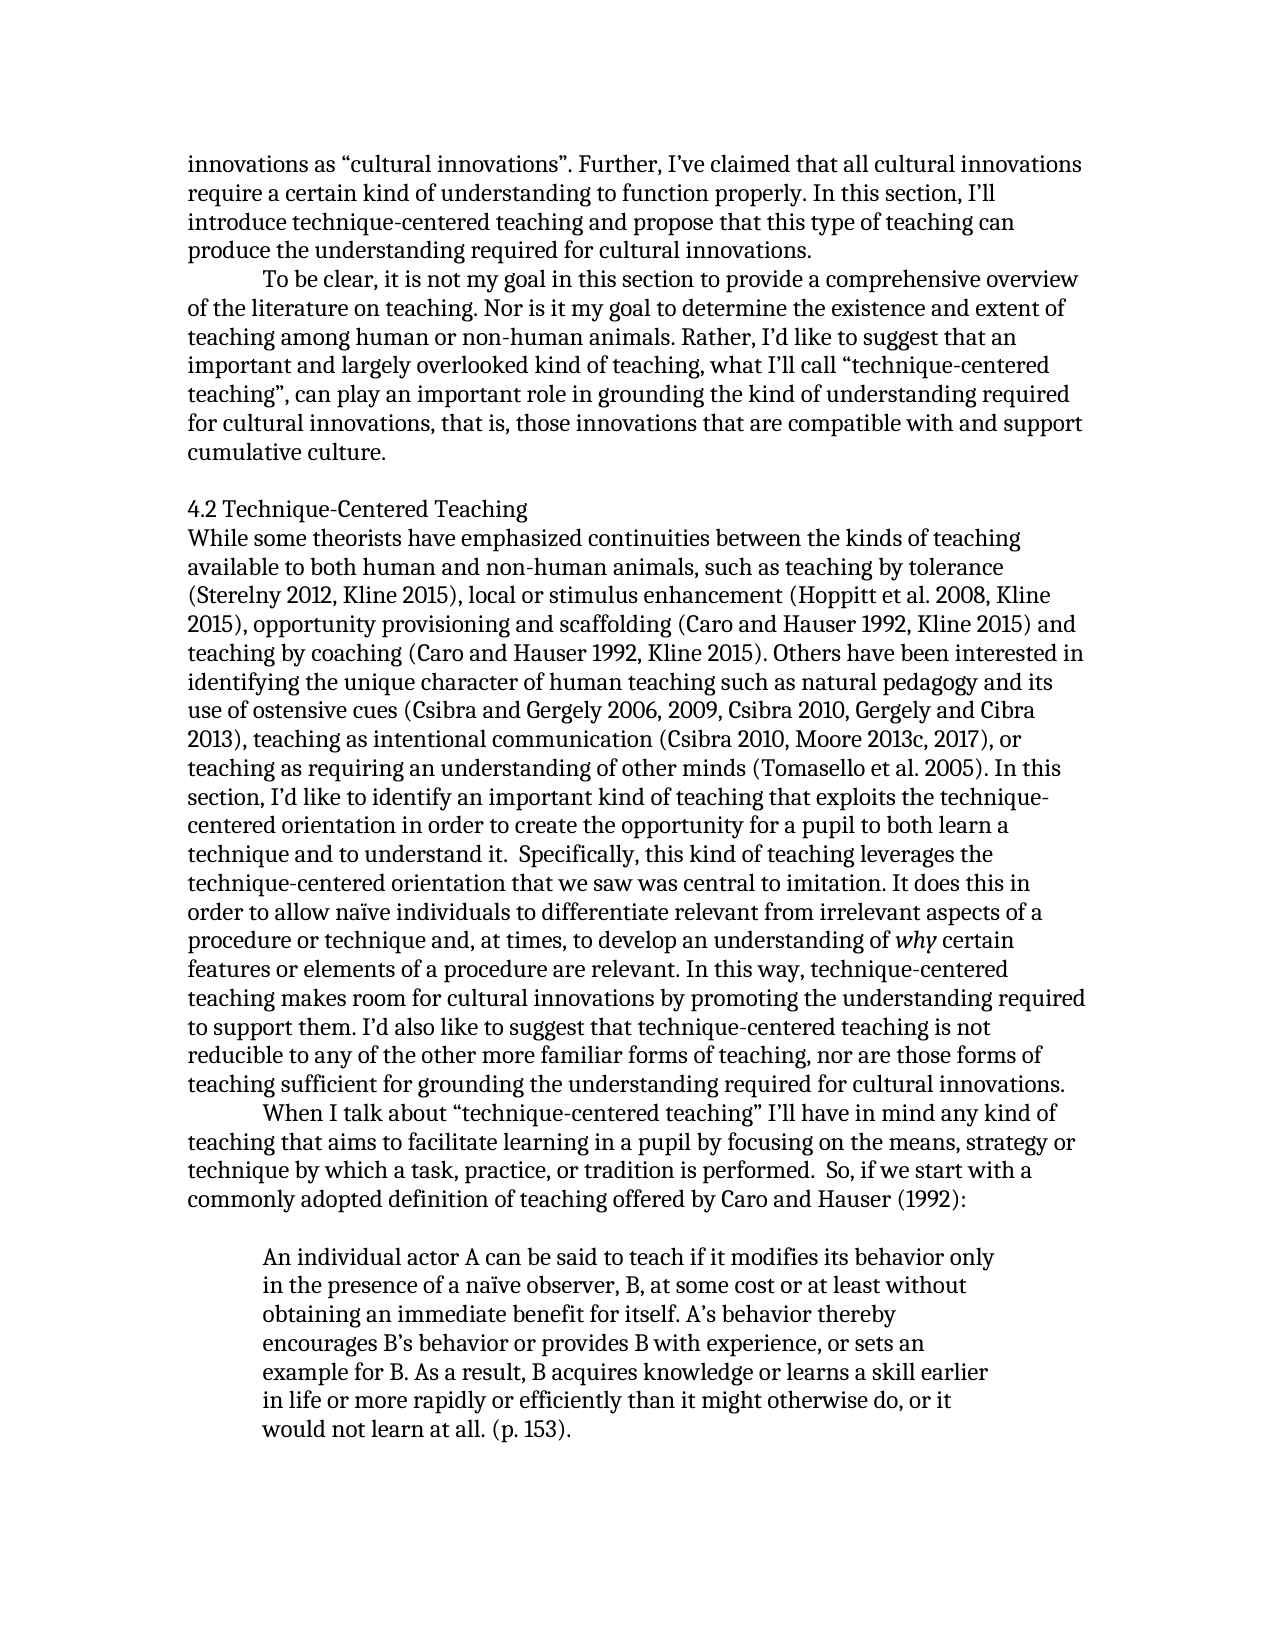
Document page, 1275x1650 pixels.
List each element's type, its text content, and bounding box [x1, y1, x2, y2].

text When I talk about “technique-centered teaching” I’ll have in mind any kind of teaching that aims to facilitate learning in a pupil by focusing on the means, strategy or technique by which a task, practice, or tradition is performed. So, if we start with a commonly adopted definition of teaching offered by Caro and Hauser (1992): [187, 1099, 1087, 1214]
text 4.2 Technique-Centered Teaching [187, 495, 1087, 524]
text To be clear, it is not my goal in this section to provide a comprehensive overview of the literature on teaching. Nor is it my goal to determine the existence and extent of teaching among human or non-human animals. Rather, I’d like to suggest that an important and largely overlooked kind of teaching, what I’ll call “technique-centered teaching”, can play an important role in grounding the kind of understanding required for cultural innovations, that is, those innovations that are compatible with and support cumulative culture. [187, 265, 1087, 466]
text An individual actor A can be said to teach if it modifies its behavior only in the presence of a naïve observer, B, at some cost or at least without obtaining an immediate benefit for itself. A’s behavior thereby encourages B’s behavior or provides B with experience, or sets an example for B. As a result, B acquires knowledge or learns a skill earlier in life or more rapidly or efficiently than it might otherwise do, or it would not learn at all. (p. 153). [262, 1242, 1003, 1444]
text While some theorists have emphasized continuities between the kinds of teaching available to both human and non-human animals, such as teaching by tolerance (Sterelny 2012, Kline 2015), local or stimulus enhancement (Hoppitt et al. 2008, Kline 2015), opportunity provisioning and scaffolding (Caro and Hauser 1992, Kline 2015) and teaching by coaching (Caro and Hauser 1992, Kline 2015). Others have been interested in identifying the unique character of human teaching such as natural pedagogy and its use of ostensive cues (Csibra and Gergely 2006, 2009, Csibra 2010, Gergely and Cibra 2013), teaching as intentional communication (Csibra 2010, Moore 2013c, 2017), or teaching as requiring an understanding of other minds (Tomasello et al. 2005). In this section, I’d like to identify an important kind of teaching that exploits the technique-centered orientation in order to create the opportunity for a pupil to both learn a technique and to understand it. Specifically, this kind of teaching leverages the technique-centered orientation that we saw was central to imitation. It does this in order to allow naïve individuals to differentiate relevant from irrelevant aspects of a procedure or technique and, at times, to develop an understanding of why certain features or elements of a procedure are relevant. In this way, technique-centered teaching makes room for cultural innovations by promoting the understanding required to support them. I’d also like to suggest that technique-centered teaching is not reducible to any of the other more familiar forms of teaching, nor are those forms of teaching sufficient for grounding the understanding required for cultural innovations. [187, 524, 1087, 1099]
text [187, 150, 1087, 265]
